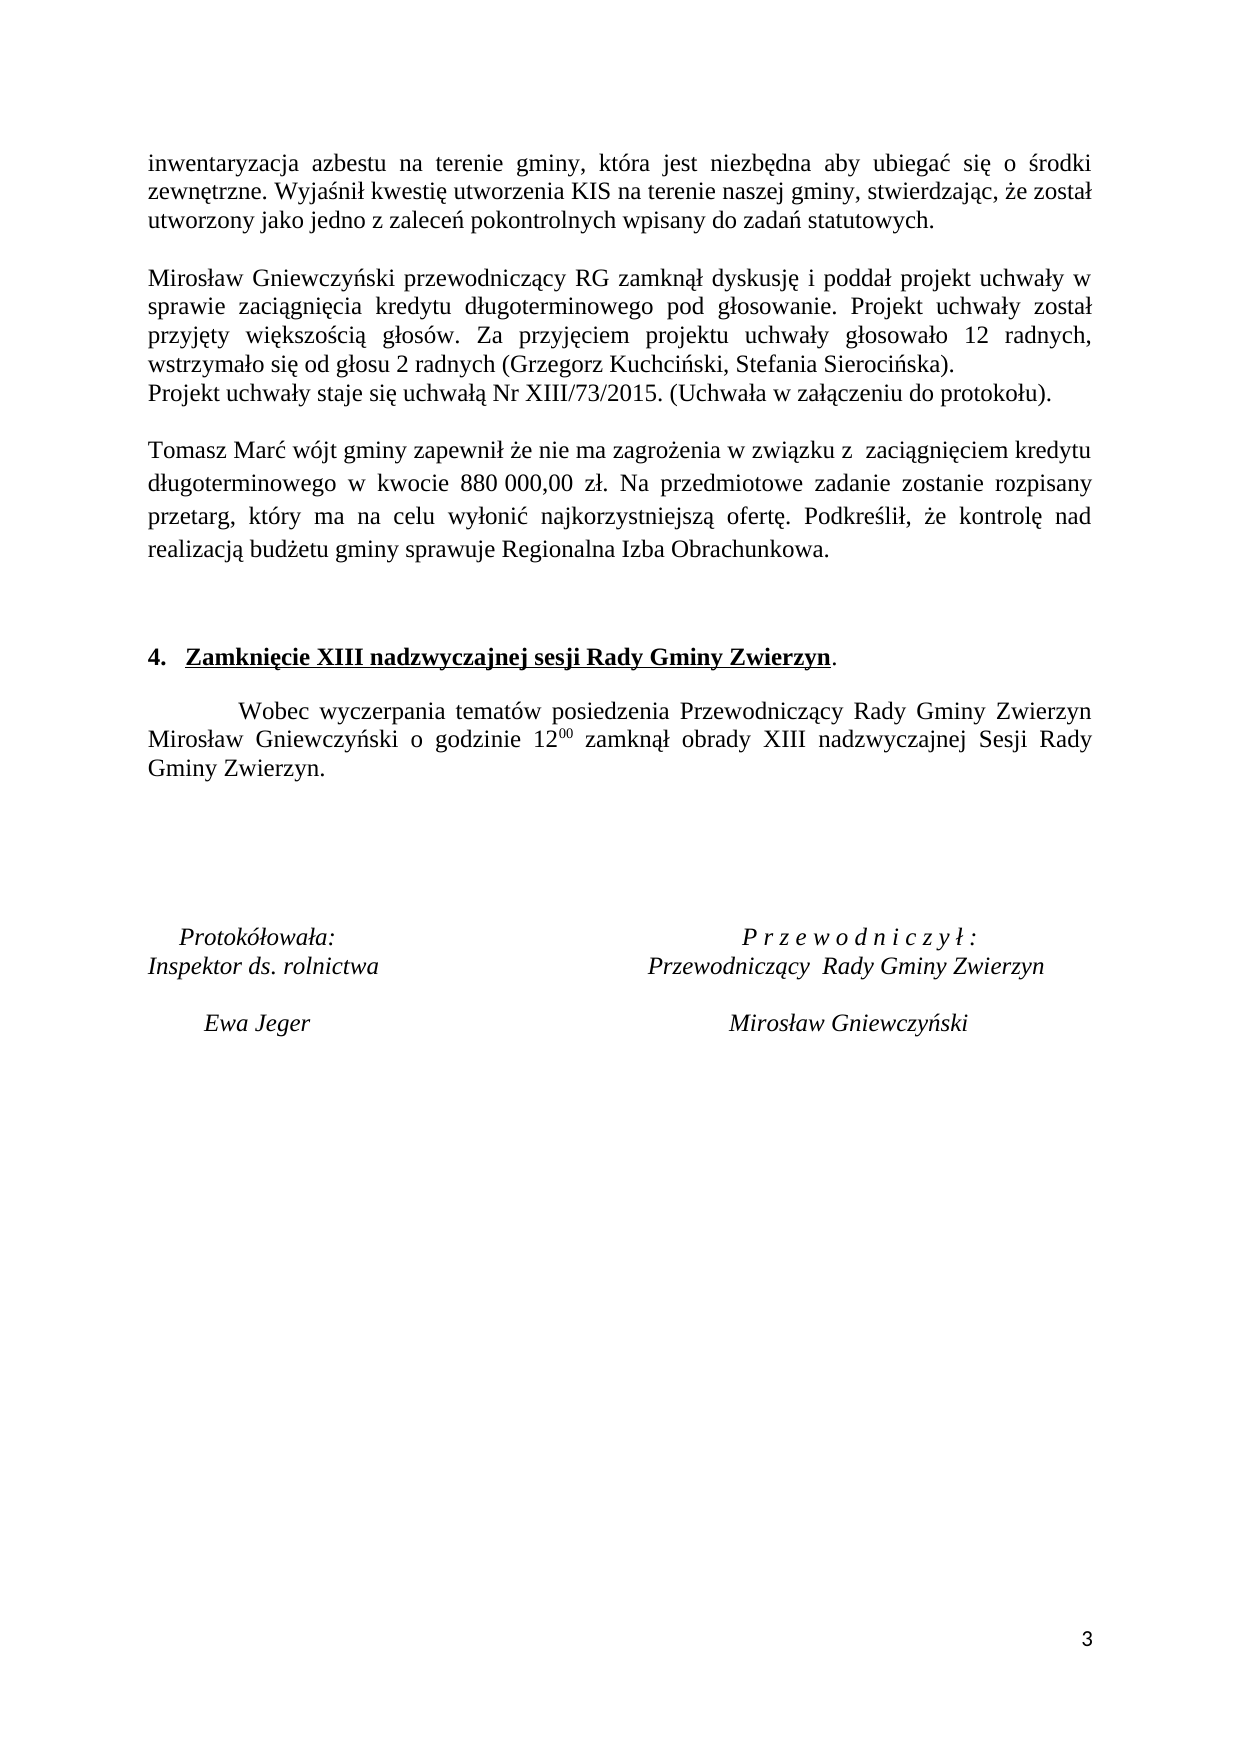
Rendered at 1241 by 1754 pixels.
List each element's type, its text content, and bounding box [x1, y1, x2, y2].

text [148, 148, 1093, 234]
text Ewa Jeger Mirosław Gniewczyński [148, 1008, 1093, 1037]
text Mirosław Gniewczyński przewodniczący RG zamknął dyskusję i poddał projekt uchwały w sprawie zaciągnięcia kredytu długoterminowego pod głosowanie. Projekt uchwały został przyjęty większością głosów. Za przyjęciem projektu uchwały głosowało 12 radnych, wstrzymało się od głosu 2 radnych (Grzegorz Kuchciński, Stefania Sierocińska). [148, 263, 1093, 378]
text Protokółowała: P r z e w o d n i c z y ł : [148, 922, 1093, 951]
list Zamknięcie XIII nadzwyczajnej sesji Rady Gminy Zwierzyn. [148, 642, 1093, 671]
text Wobec wyczerpania tematów posiedzenia Przewodniczący Rady Gminy Zwierzyn Mirosław Gniewczyński o godzinie 1200 zamknął obrady XIII nadzwyczajnej Sesji Rady Gminy Zwierzyn. [148, 696, 1093, 782]
text Tomasz Marć wójt gminy zapewnił że nie ma zagrożenia w związku z zaciągnięciem kredytu długoterminowego w kwocie 880 000,00 zł. Na przedmiotowe zadanie zostanie rozpisany przetarg, który ma na celu wyłonić najkorzystniejszą ofertę. Podkreślił, że kontrolę nad realizacją budżetu gminy sprawuje Regionalna Izba Obrachunkowa. [148, 435, 1093, 563]
text Inspektor ds. rolnictwa Przewodniczący Rady Gminy Zwierzyn [148, 951, 1093, 979]
text Projekt uchwały staje się uchwałą Nr XIII/73/2015. (Uchwała w załączeniu do protokołu). [148, 378, 1093, 406]
